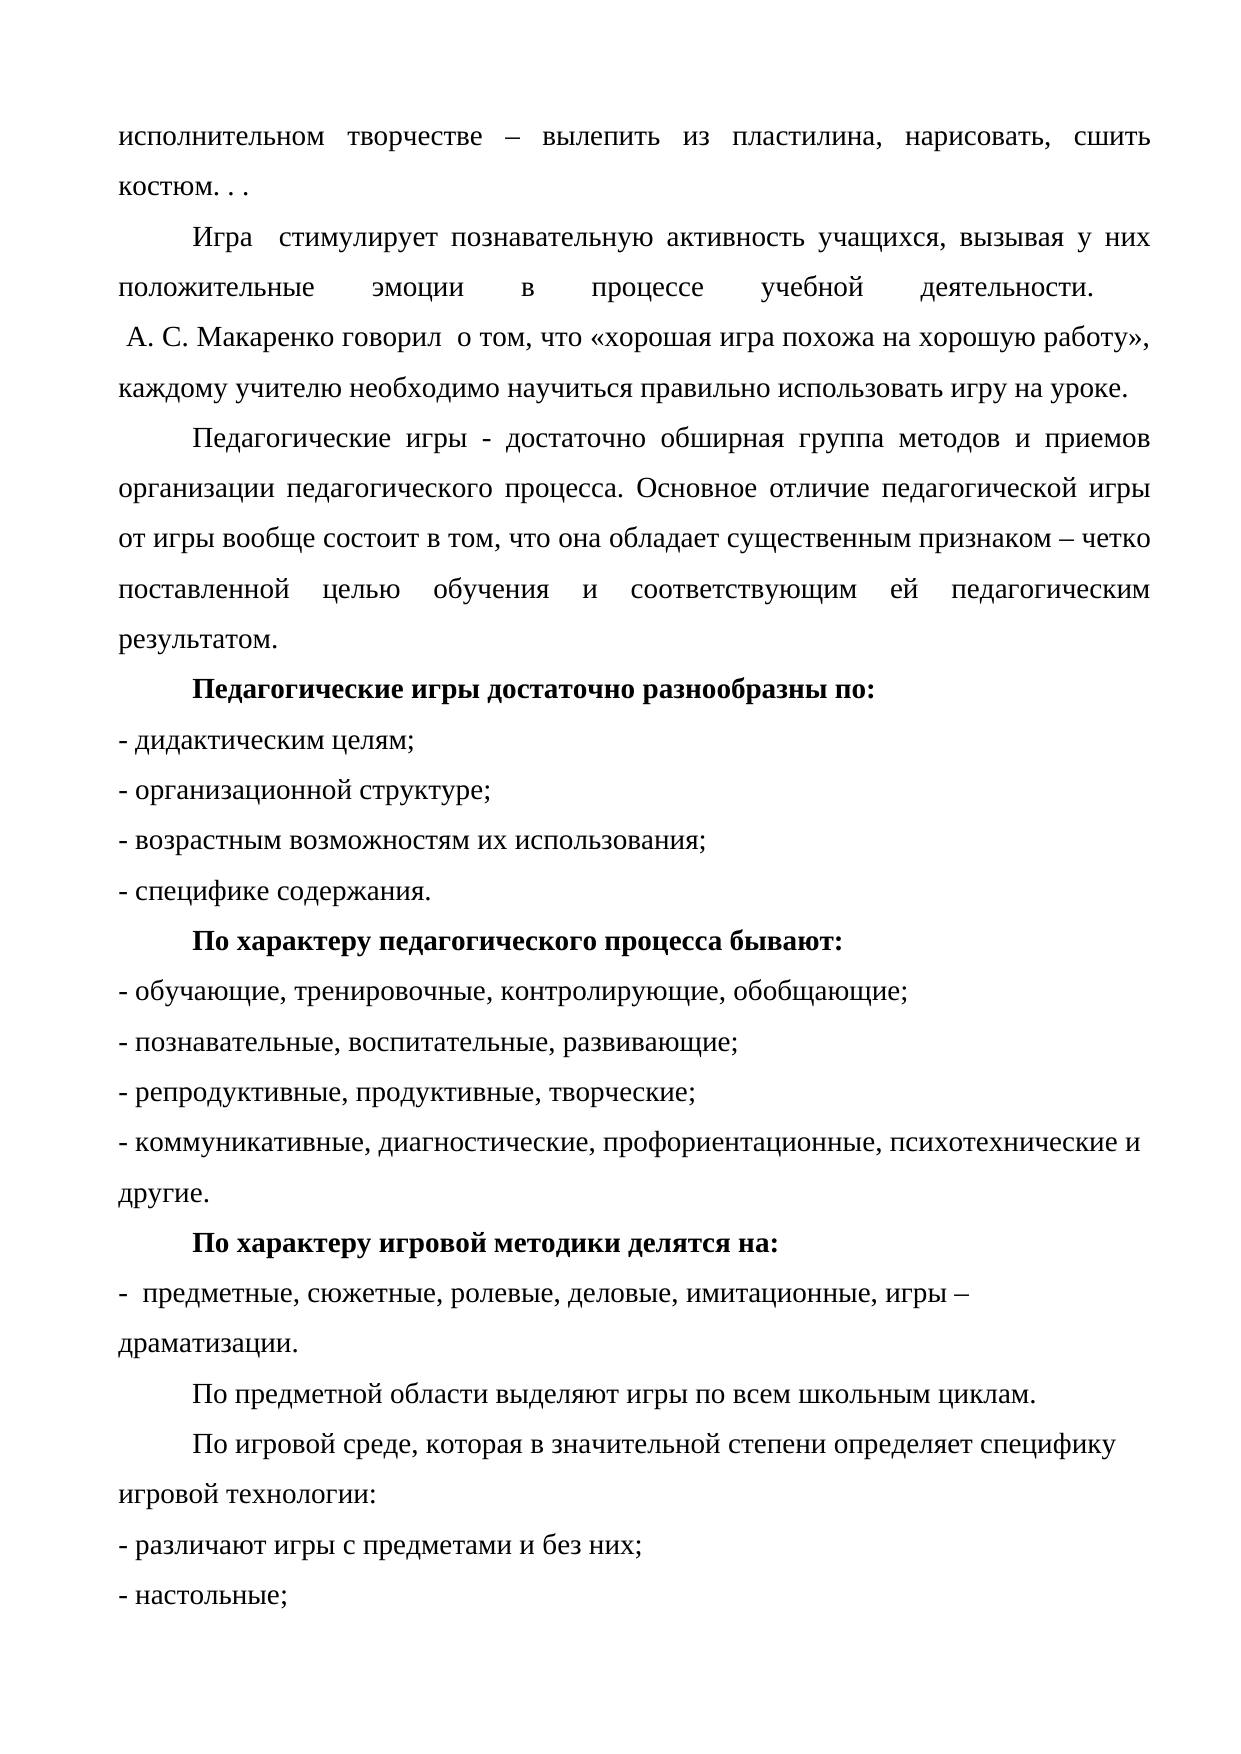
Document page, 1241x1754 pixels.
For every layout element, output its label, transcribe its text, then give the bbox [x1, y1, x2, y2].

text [118, 1426, 1152, 1611]
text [118, 118, 1152, 202]
text Педагогические игры достаточно разнообразны по: - дидактическим целям; - организационной структуре; - возрастным возможностям их использования; - специфике содержания. [118, 672, 1152, 906]
text По характеру игровой методики делятся на: - предметные, сюжетные, ролевые, деловые, имитационные, игры – драматизации. По предметной области выделяют игры по всем школьным циклам. [118, 1225, 1152, 1409]
text Педагогические игры - достаточно обширная группа методов и приемов организации педагогического процесса. Основное отличие педагогической игры от игры вообще состоит в том, что она обладает существенным признаком – четко поставленной целью обучения и соответствующим ей педагогическим результатом. [118, 420, 1152, 655]
text По характеру педагогического процесса бывают: - обучающие, тренировочные, контролирующие, обобщающие; - познавательные, воспитательные, развивающие; - репродуктивные, продуктивные, творческие; - коммуникативные, диагностические, профориентационные, психотехнические и другие. [118, 923, 1152, 1208]
text Игра стимулирует познавательную активность учащихся, вызывая у них положительные эмоции в процессе учебной деятельности. А. С. Макаренко говорил о том, что «хорошая игра похожа на хорошую работу», каждому учителю необходимо научиться правильно использовать игру на уроке. [118, 219, 1152, 403]
